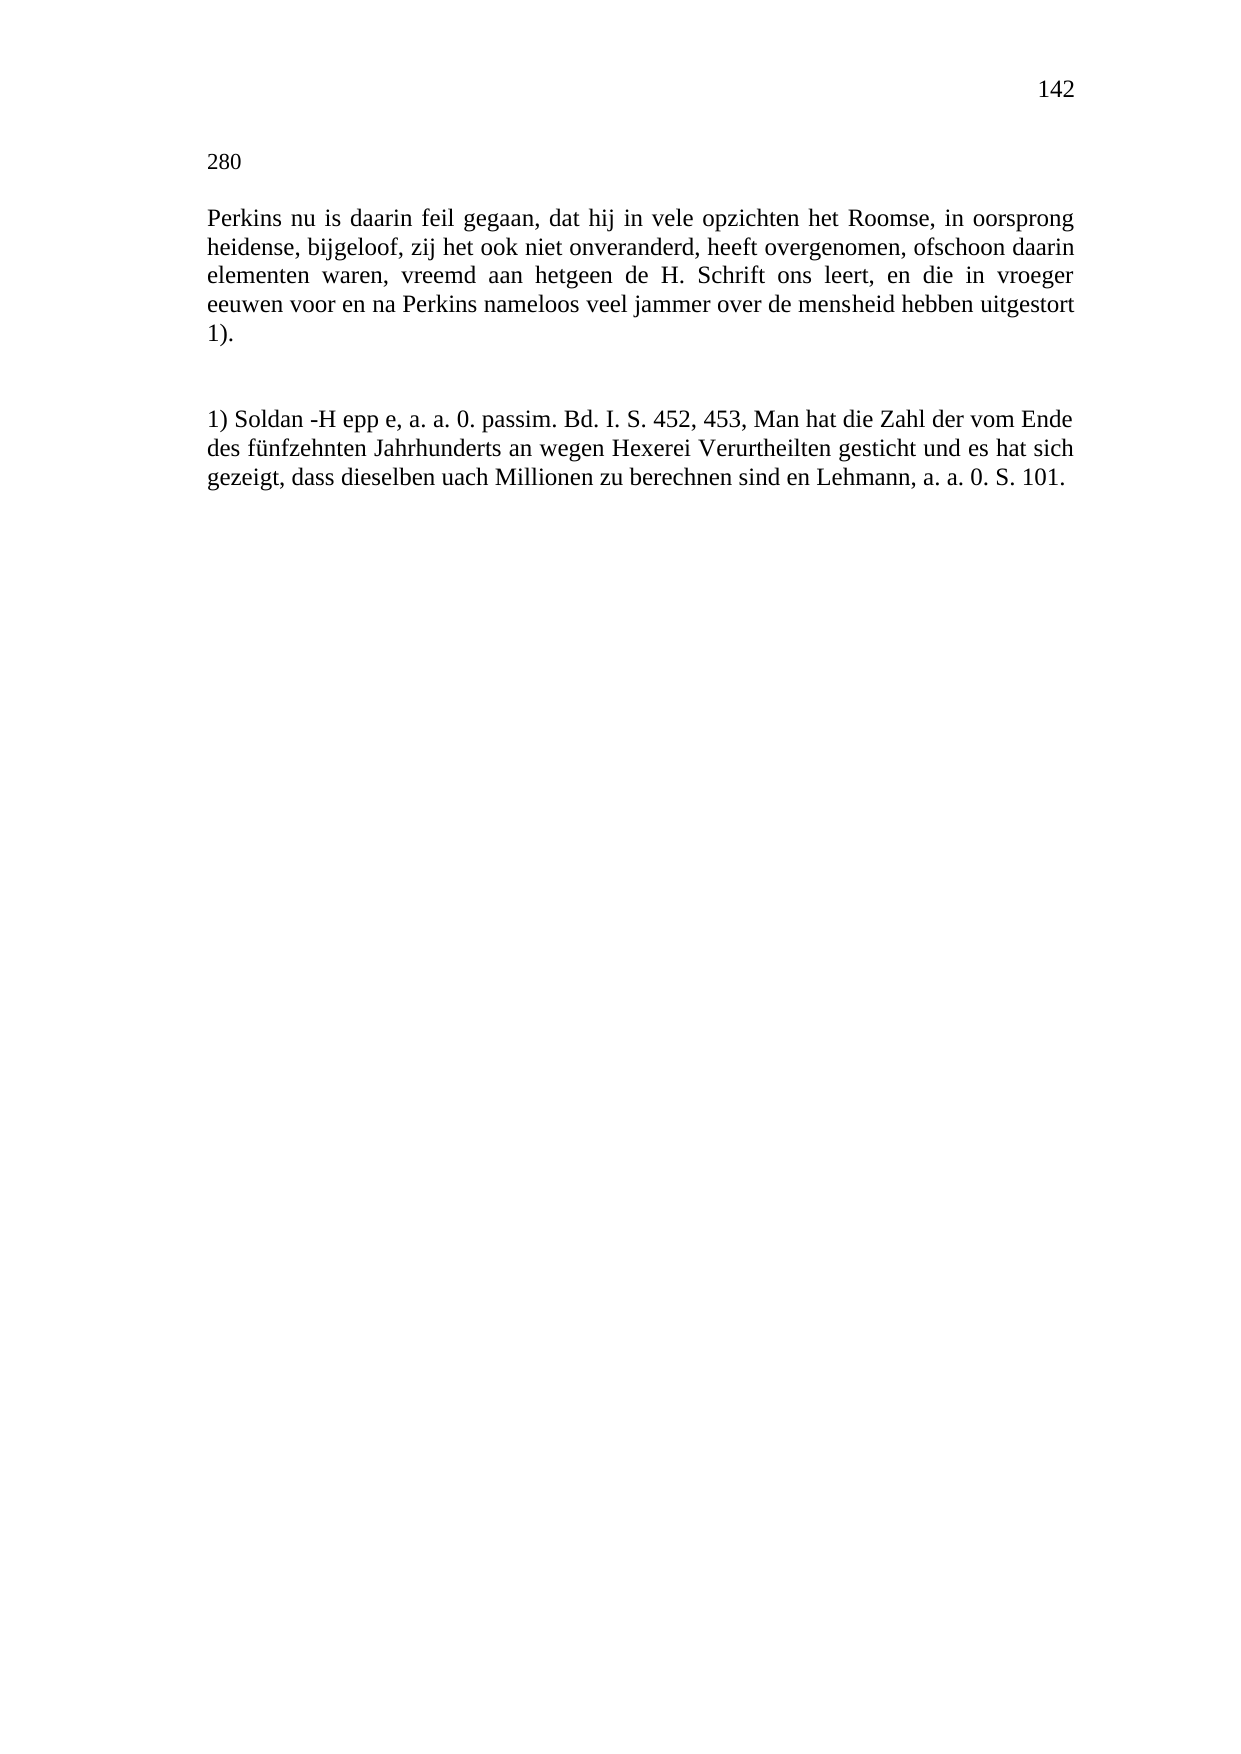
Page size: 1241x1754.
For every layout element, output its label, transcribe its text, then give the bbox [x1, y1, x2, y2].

text 1) Soldan -H epp e, a. a. 0. passim. Bd. I. S. 452, 453, Man hat die Zahl der vom Ende des fünfzehnten Jahrhunderts an wegen Hexerei Verurtheilten gesticht und es hat sich gezeigt, dass dieselben uach Millionen zu berechnen sind en Lehmann, a. a. 0. S. 101. [207, 404, 1075, 490]
text Perkins nu is daarin feil gegaan, dat hij in vele opzichten het Roomse, in oorsprong heidense, bijgeloof, zij het ook niet onveranderd, heeft overgenomen, ofschoon daarin elementen waren, vreemd aan hetgeen de H. Schrift ons leert, en die in vroeger eeuwen voor en na Perkins nameloos veel jammer over de mensheid hebben uitgestort 1). [207, 203, 1075, 347]
text 280 [207, 148, 1075, 174]
